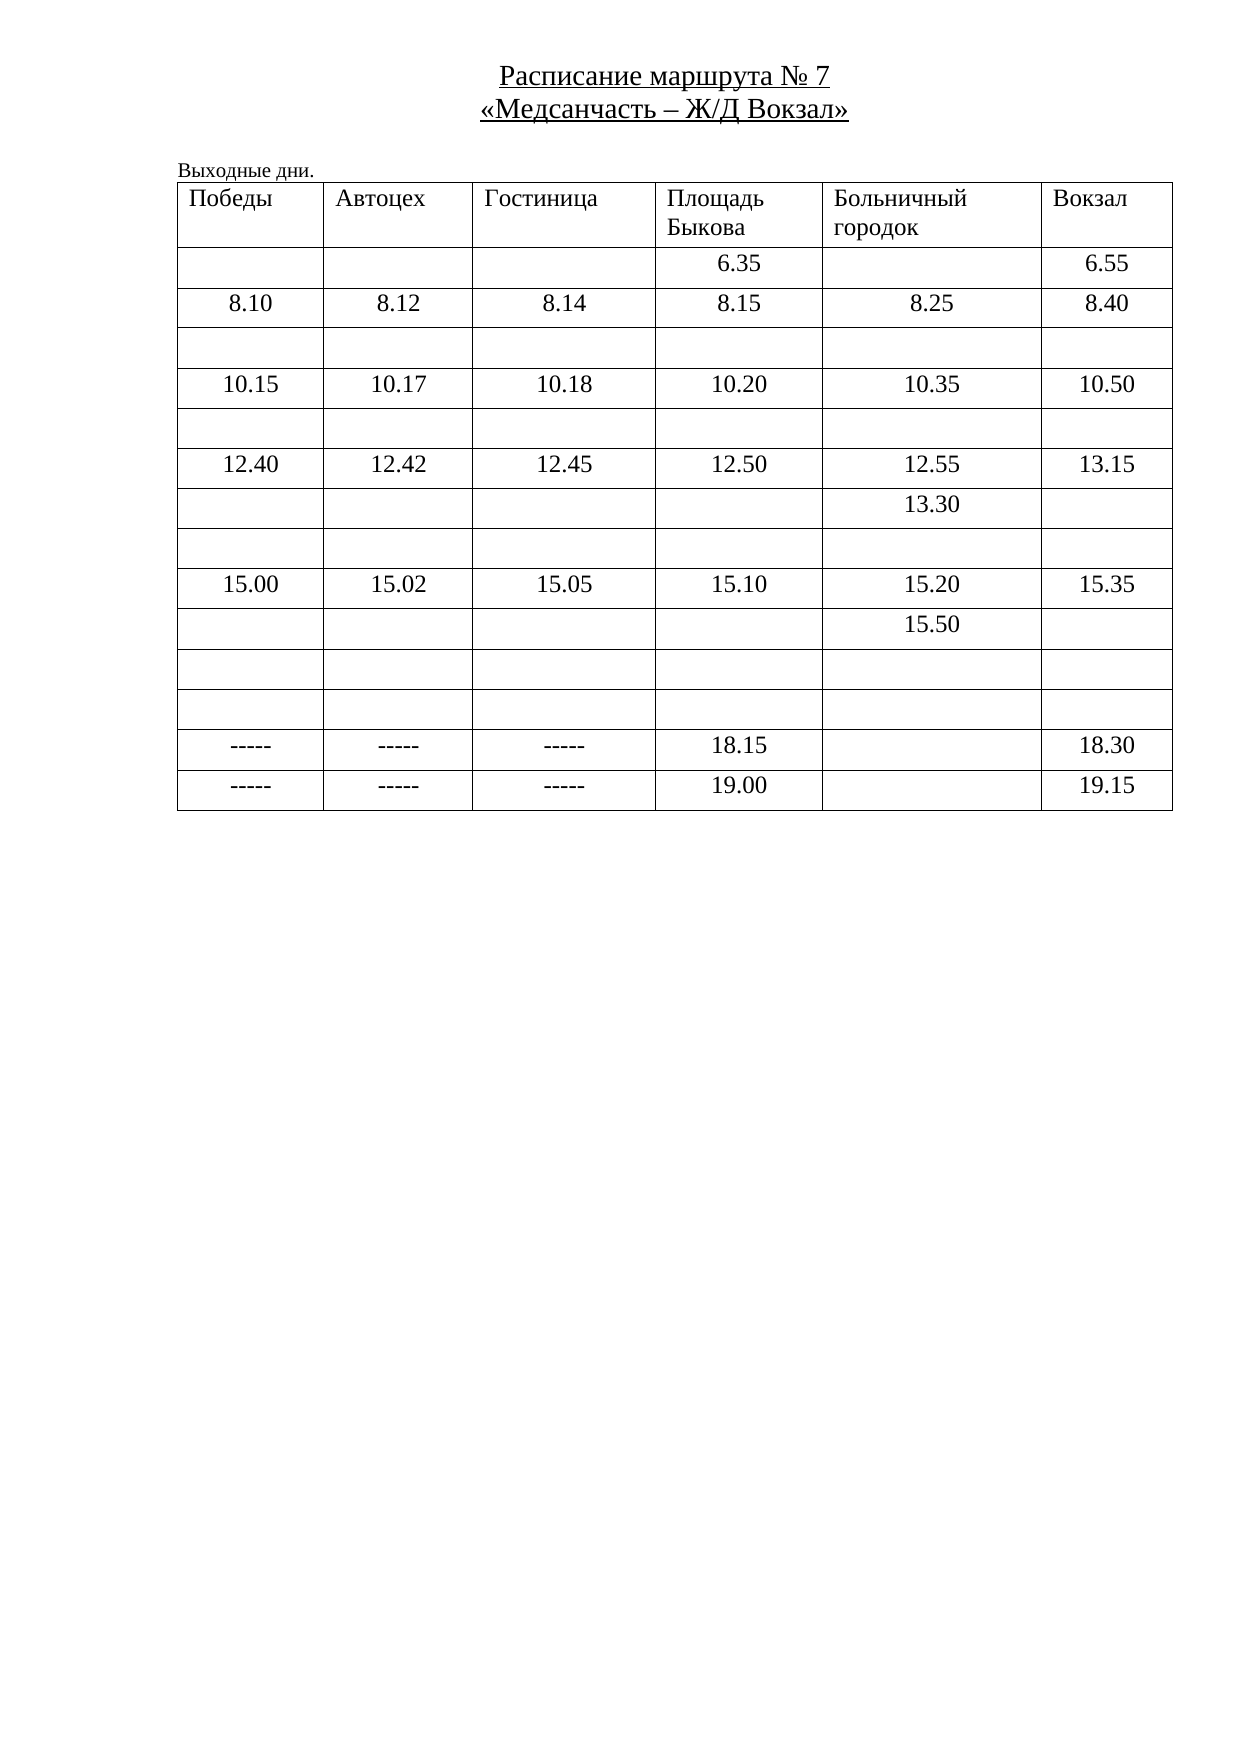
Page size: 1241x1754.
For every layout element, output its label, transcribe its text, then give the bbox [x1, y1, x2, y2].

table_cell [473, 248, 655, 287]
table_cell 13.30 [823, 489, 1041, 528]
table_cell [178, 409, 323, 448]
table_cell [1042, 489, 1172, 528]
table_cell [1042, 609, 1172, 648]
table_cell [324, 650, 472, 689]
table_cell [1042, 529, 1172, 568]
table_cell [473, 328, 655, 368]
table_cell 8.25 [823, 289, 1041, 327]
table_cell [823, 650, 1041, 689]
table_cell 6.35 [656, 248, 822, 287]
table_cell 15.20 [823, 569, 1041, 608]
table_cell 8.14 [473, 289, 655, 327]
table_cell 15.02 [324, 569, 472, 608]
table_cell [473, 409, 655, 448]
table_cell 8.15 [656, 289, 822, 327]
table_cell ----- [324, 771, 472, 810]
table_cell [324, 529, 472, 568]
table_header Площадь Быкова [656, 183, 822, 247]
table_cell 10.15 [178, 369, 323, 407]
table_cell [656, 409, 822, 448]
table_cell 10.20 [656, 369, 822, 407]
table_cell 15.05 [473, 569, 655, 608]
table_cell [823, 529, 1041, 568]
table_cell [656, 690, 822, 729]
table_cell [324, 248, 472, 287]
table_cell [1042, 409, 1172, 448]
table_cell 19.15 [1042, 771, 1172, 810]
text Расписание маршрута № 7 [177, 58, 1152, 91]
table_cell [656, 489, 822, 528]
table_cell ----- [473, 730, 655, 769]
table_header Вокзал [1042, 183, 1172, 247]
table_cell [473, 529, 655, 568]
table_cell [1042, 690, 1172, 729]
table_cell 12.50 [656, 449, 822, 488]
text Выходные дни. [177, 158, 1152, 182]
table_cell [178, 690, 323, 729]
table_cell 15.35 [1042, 569, 1172, 608]
table_cell [656, 328, 822, 368]
table_cell [324, 409, 472, 448]
table_cell 19.00 [656, 771, 822, 810]
table_header Больничный городок [823, 183, 1041, 247]
table_cell 12.40 [178, 449, 323, 488]
text «Медсанчасть – Ж/Д Вокзал» [177, 91, 1152, 125]
table_cell [178, 489, 323, 528]
table_cell 6.55 [1042, 248, 1172, 287]
table_cell 18.15 [656, 730, 822, 769]
table_cell 8.10 [178, 289, 323, 327]
table_cell [823, 690, 1041, 729]
table_cell ----- [473, 771, 655, 810]
table_cell 13.15 [1042, 449, 1172, 488]
table_cell 10.17 [324, 369, 472, 407]
table_cell 15.10 [656, 569, 822, 608]
table_cell [178, 248, 323, 287]
table_header Автоцех [324, 183, 472, 247]
table_cell [823, 248, 1041, 287]
table_cell [473, 690, 655, 729]
table_cell ----- [178, 771, 323, 810]
table_cell [1042, 328, 1172, 368]
table_cell [656, 529, 822, 568]
table_cell [823, 328, 1041, 368]
table_cell 10.18 [473, 369, 655, 407]
table_cell [823, 730, 1041, 769]
table_cell [656, 650, 822, 689]
table_cell [324, 690, 472, 729]
table_cell 8.12 [324, 289, 472, 327]
table_cell [473, 650, 655, 689]
table_cell 10.35 [823, 369, 1041, 407]
table_cell [178, 328, 323, 368]
table_cell ----- [324, 730, 472, 769]
table_cell [823, 409, 1041, 448]
table_cell 12.42 [324, 449, 472, 488]
table_cell 10.50 [1042, 369, 1172, 407]
table_cell 12.55 [823, 449, 1041, 488]
table_cell 15.50 [823, 609, 1041, 648]
table_cell ----- [178, 730, 323, 769]
table_cell [178, 529, 323, 568]
table_cell [823, 771, 1041, 810]
table_cell 18.30 [1042, 730, 1172, 769]
table_cell [473, 609, 655, 648]
table_header Победы [178, 183, 323, 247]
table_cell [324, 609, 472, 648]
table_cell [473, 489, 655, 528]
table_cell [1042, 650, 1172, 689]
table_cell [324, 328, 472, 368]
table_cell 15.00 [178, 569, 323, 608]
table_cell [324, 489, 472, 528]
table_cell [178, 650, 323, 689]
table_cell [656, 609, 822, 648]
table_header Гостиница [473, 183, 655, 247]
table_cell [178, 609, 323, 648]
table_cell 12.45 [473, 449, 655, 488]
table_cell 8.40 [1042, 289, 1172, 327]
